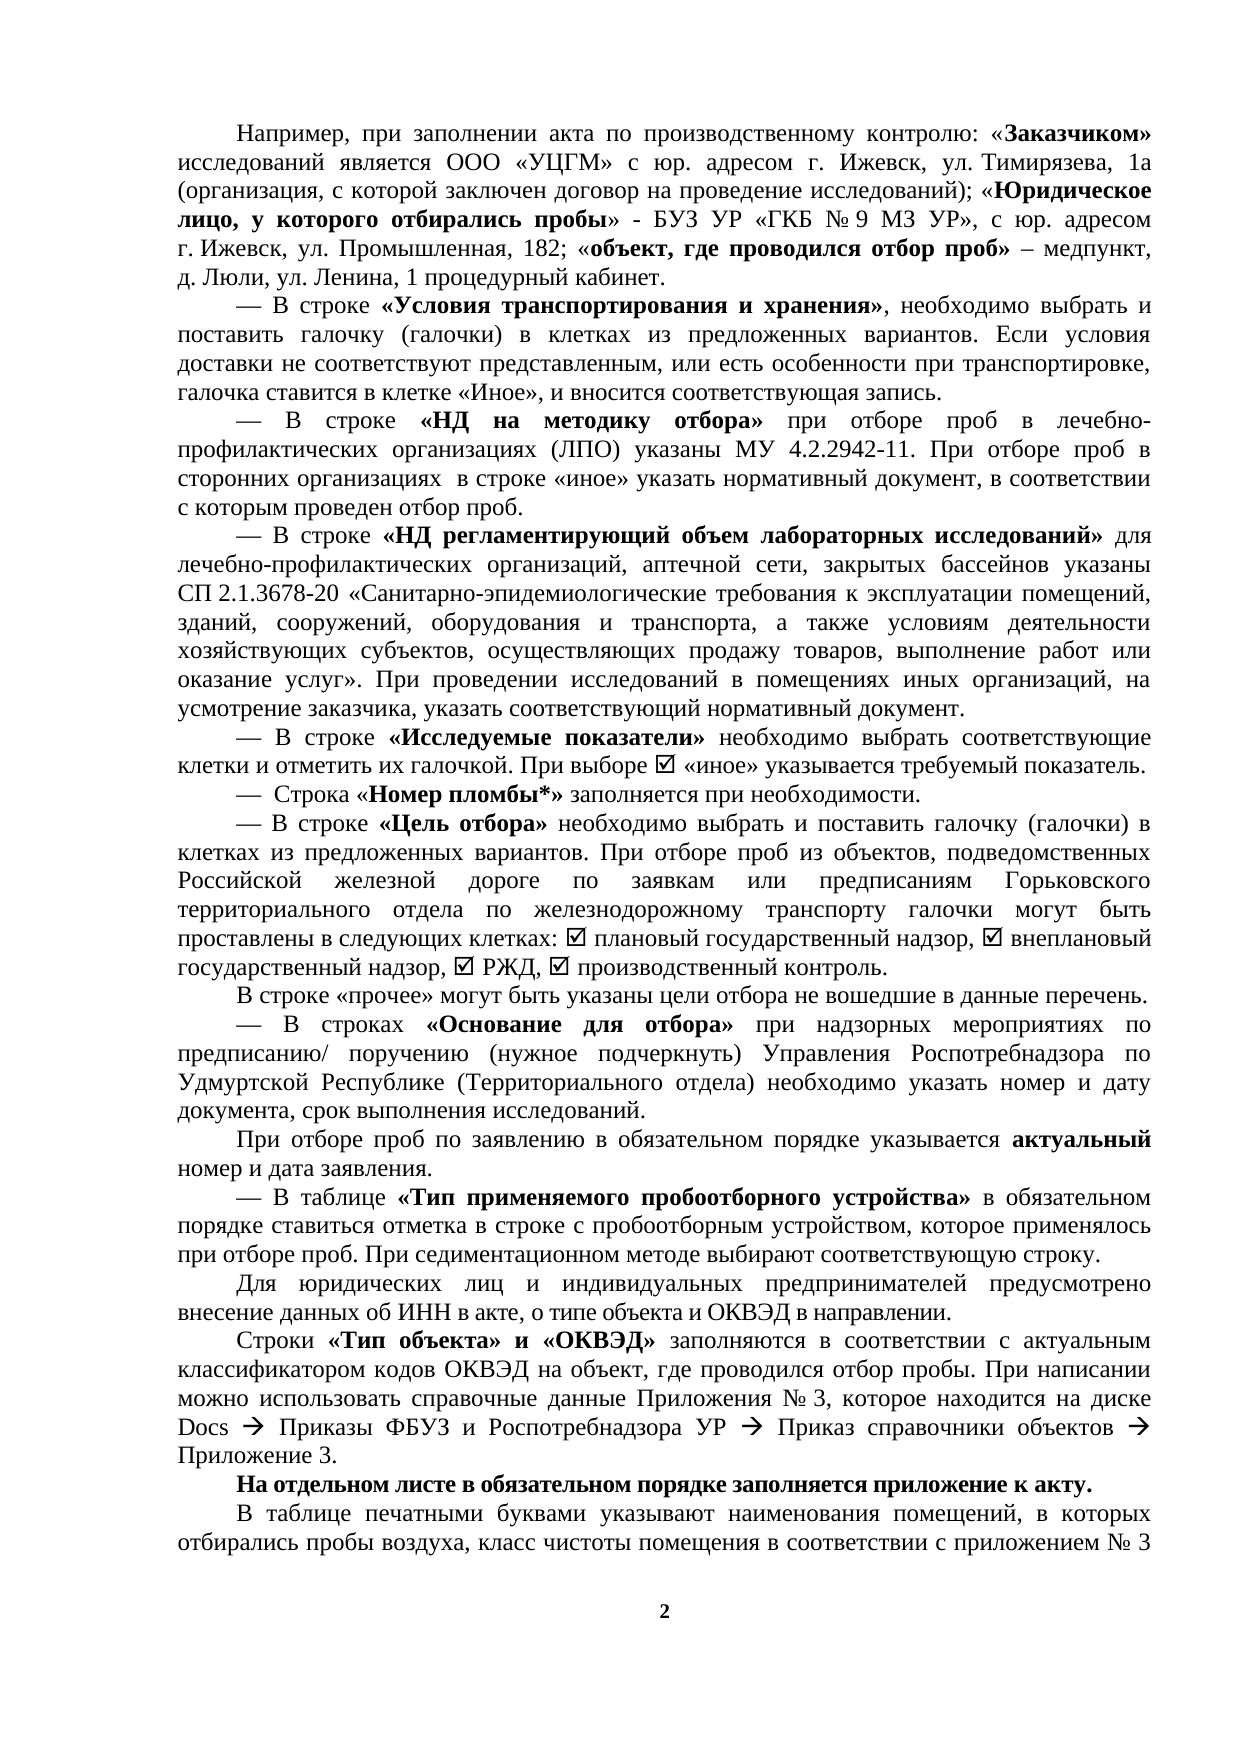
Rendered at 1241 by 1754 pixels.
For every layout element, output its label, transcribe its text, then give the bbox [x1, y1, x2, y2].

text — В строке «Цель отбора» необходимо выбрать и поставить галочку (галочки) в клетках из предложенных вариантов. При отборе проб из объектов, подведомственных Российской железной дороге по заявкам или предписаниям Горьковского территориального отдела по железнодорожному транспорту галочки могут быть проставлены в следующих клетках: плановый государственный надзор, внеплановый государственный надзор, РЖД, производственный контроль. [177, 808, 1152, 981]
text — В строке «Исследуемые показатели» необходимо выбрать соответствующие клетки и отметить их галочкой. При выборе «иное» указывается требуемый показатель. [177, 722, 1152, 779]
text — Строка «Номер пломбы*» заполняется при необходимости. [177, 779, 1152, 808]
text — В строках «Основание для отбора» при надзорных мероприятиях по предписанию/ поручению (нужное подчеркнуть) Управления Роспотребнадзора по Удмуртской Республике (Территориального отдела) необходимо указать номер и дату документа, срок выполнения исследований. [177, 1009, 1152, 1124]
text Для юридических лиц и индивидуальных предпринимателей предусмотрено внесение данных об ИНН в акте, о типе объекта и ОКВЭД в направлении. [177, 1268, 1152, 1326]
text — В строке «НД на методику отбора» при отборе проб в лечебно-профилактических организациях (ЛПО) указаны МУ 4.2.2942-11. При отборе проб в сторонних организациях в строке «иное» указать нормативный документ, в соответствии с которым проведен отбор проб. [177, 406, 1152, 521]
text — В строке «Условия транспортирования и хранения», необходимо выбрать и поставить галочку (галочки) в клетках из предложенных вариантов. Если условия доставки не соответствуют представленным, или есть особенности при транспортировке, галочка ставится в клетке «Иное», и вносится соответствующая запись. [177, 291, 1152, 406]
text При отборе проб по заявлению в обязательном порядке указывается актуальный номер и дата заявления. [177, 1124, 1152, 1182]
text — В таблице «Тип применяемого пробоотборного устройства» в обязательном порядке ставиться отметка в строке с пробоотборным устройством, которое применялось при отборе проб. При седиментационном методе выбирают соответствующую строку. [177, 1182, 1152, 1268]
text Строки «Тип объекта» и «ОКВЭД» заполняются в соответствии с актуальным классификатором кодов ОКВЭД на объект, где проводился отбор пробы. При написании можно использовать справочные данные Приложения № 3, которое находится на диске Docs Приказы ФБУЗ и Роспотребнадзора УР Приказ справочники объектов Приложение 3. [177, 1326, 1152, 1469]
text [177, 1498, 1152, 1556]
text — В строке «НД регламентирующий объем лабораторных исследований» для лечебно-профилактических организаций, аптечной сети, закрытых бассейнов указаны СП 2.1.3678-20 «Санитарно-эпидемиологические требования к эксплуатации помещений, зданий, сооружений, оборудования и транспорта, а также условиям деятельности хозяйствующих субъектов, осуществляющих продажу товаров, выполнение работ или оказание услуг». При проведении исследований в помещениях иных организаций, на усмотрение заказчика, указать соответствующий нормативный документ. [177, 521, 1152, 722]
text В строке «прочее» могут быть указаны цели отбора не вошедшие в данные перечень. [177, 981, 1152, 1009]
text На отдельном листе в обязательном порядке заполняется приложение к акту. [177, 1469, 1152, 1498]
text Например, при заполнении акта по производственному контролю: «Заказчиком» исследований является ООО «УЦГМ» с юр. адресом г. Ижевск, ул. Тимирязева, 1а (организация, с которой заключен договор на проведение исследований); «Юридическое лицо, у которого отбирались пробы» - БУЗ УР «ГКБ № 9 МЗ УР», с юр. адресом г. Ижевск, ул. Промышленная, 182; «объект, где проводился отбор проб» – медпункт, д. Люли, ул. Ленина, 1 процедурный кабинет. [177, 118, 1152, 291]
